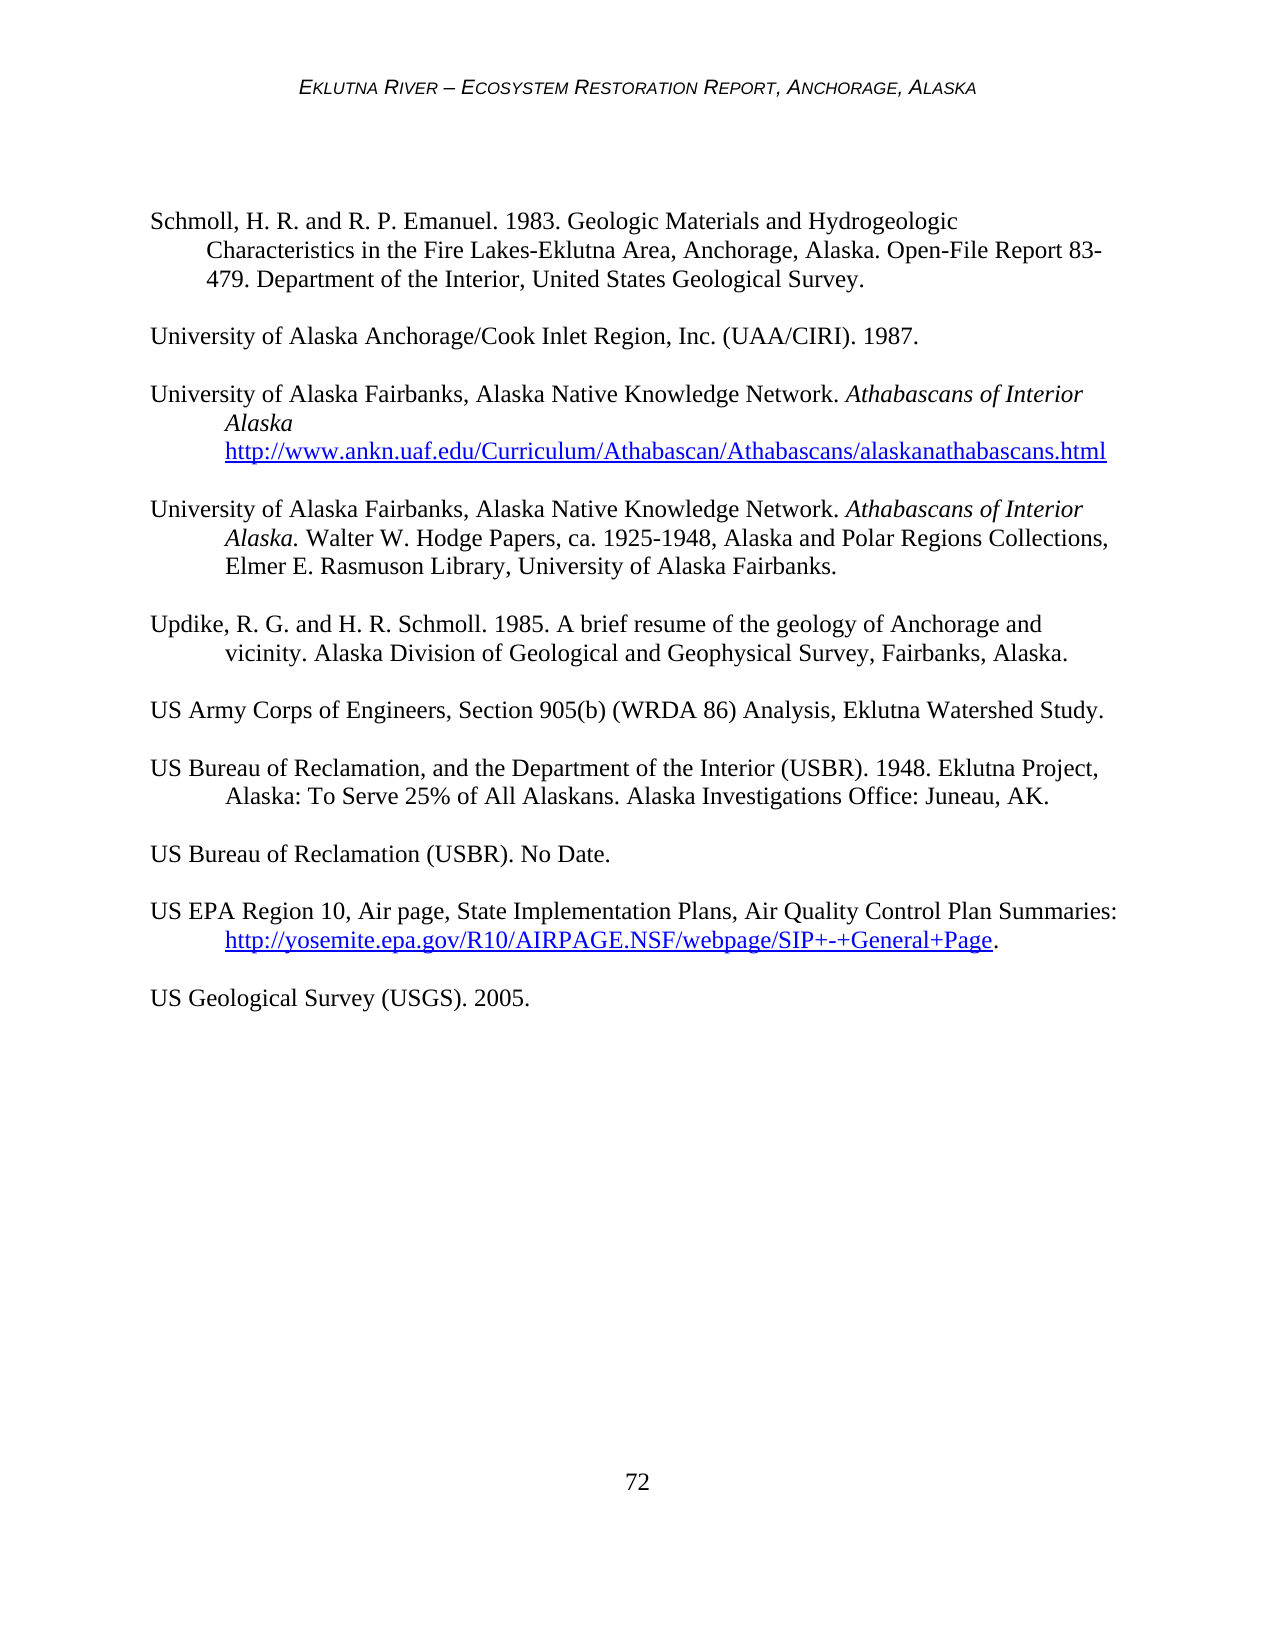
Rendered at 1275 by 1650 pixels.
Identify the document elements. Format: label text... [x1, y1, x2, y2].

text Updike, R. G. and H. R. Schmoll. 1985. A brief resume of the geology of Anchorage and vicinity. Alaska Division of Geological and Geophysical Survey, Fairbanks, Alaska. [150, 609, 1125, 666]
text Schmoll, H. R. and R. P. Emanuel. 1983. Geologic Materials and Hydrogeologic [150, 206, 1125, 235]
text US Bureau of Reclamation, and the Department of the Interior (USBR). 1948. Eklutna Project, Alaska: To Serve 25% of All Alaskans. Alaska Investigations Office: Juneau, AK. [150, 753, 1125, 810]
text University of Alaska Anchorage/Cook Inlet Region, Inc. (UAA/CIRI). 1987. [150, 321, 1125, 350]
text University of Alaska Fairbanks, Alaska Native Knowledge Network. Athabascans of Interior Alaska. Walter W. Hodge Papers, ca. 1925-1948, Alaska and Polar Regions Collections, Elmer E. Rasmuson Library, University of Alaska Fairbanks. [150, 494, 1125, 580]
text US Army Corps of Engineers, Section 905(b) (WRDA 86) Analysis, Eklutna Watershed Study. [150, 695, 1125, 724]
text University of Alaska Fairbanks, Alaska Native Knowledge Network. Athabascans of Interior Alaska http://www.ankn.uaf.edu/Curriculum/Athabascan/Athabascans/alaskanathabascans.html [150, 379, 1125, 465]
text US EPA Region 10, Air page, State Implementation Plans, Air Quality Control Plan Summaries: http://yosemite.epa.gov/R10/AIRPAGE.NSF/webpage/SIP+-+General+Page. [150, 896, 1125, 954]
text US Bureau of Reclamation (USBR). No Date. [150, 839, 1125, 868]
text US Geological Survey (USGS). 2005. [150, 983, 1125, 1011]
text Characteristics in the Fire Lakes-Eklutna Area, Anchorage, Alaska. Open-File Report 83-479. Department of the Interior, United States Geological Survey. [206, 235, 1125, 293]
